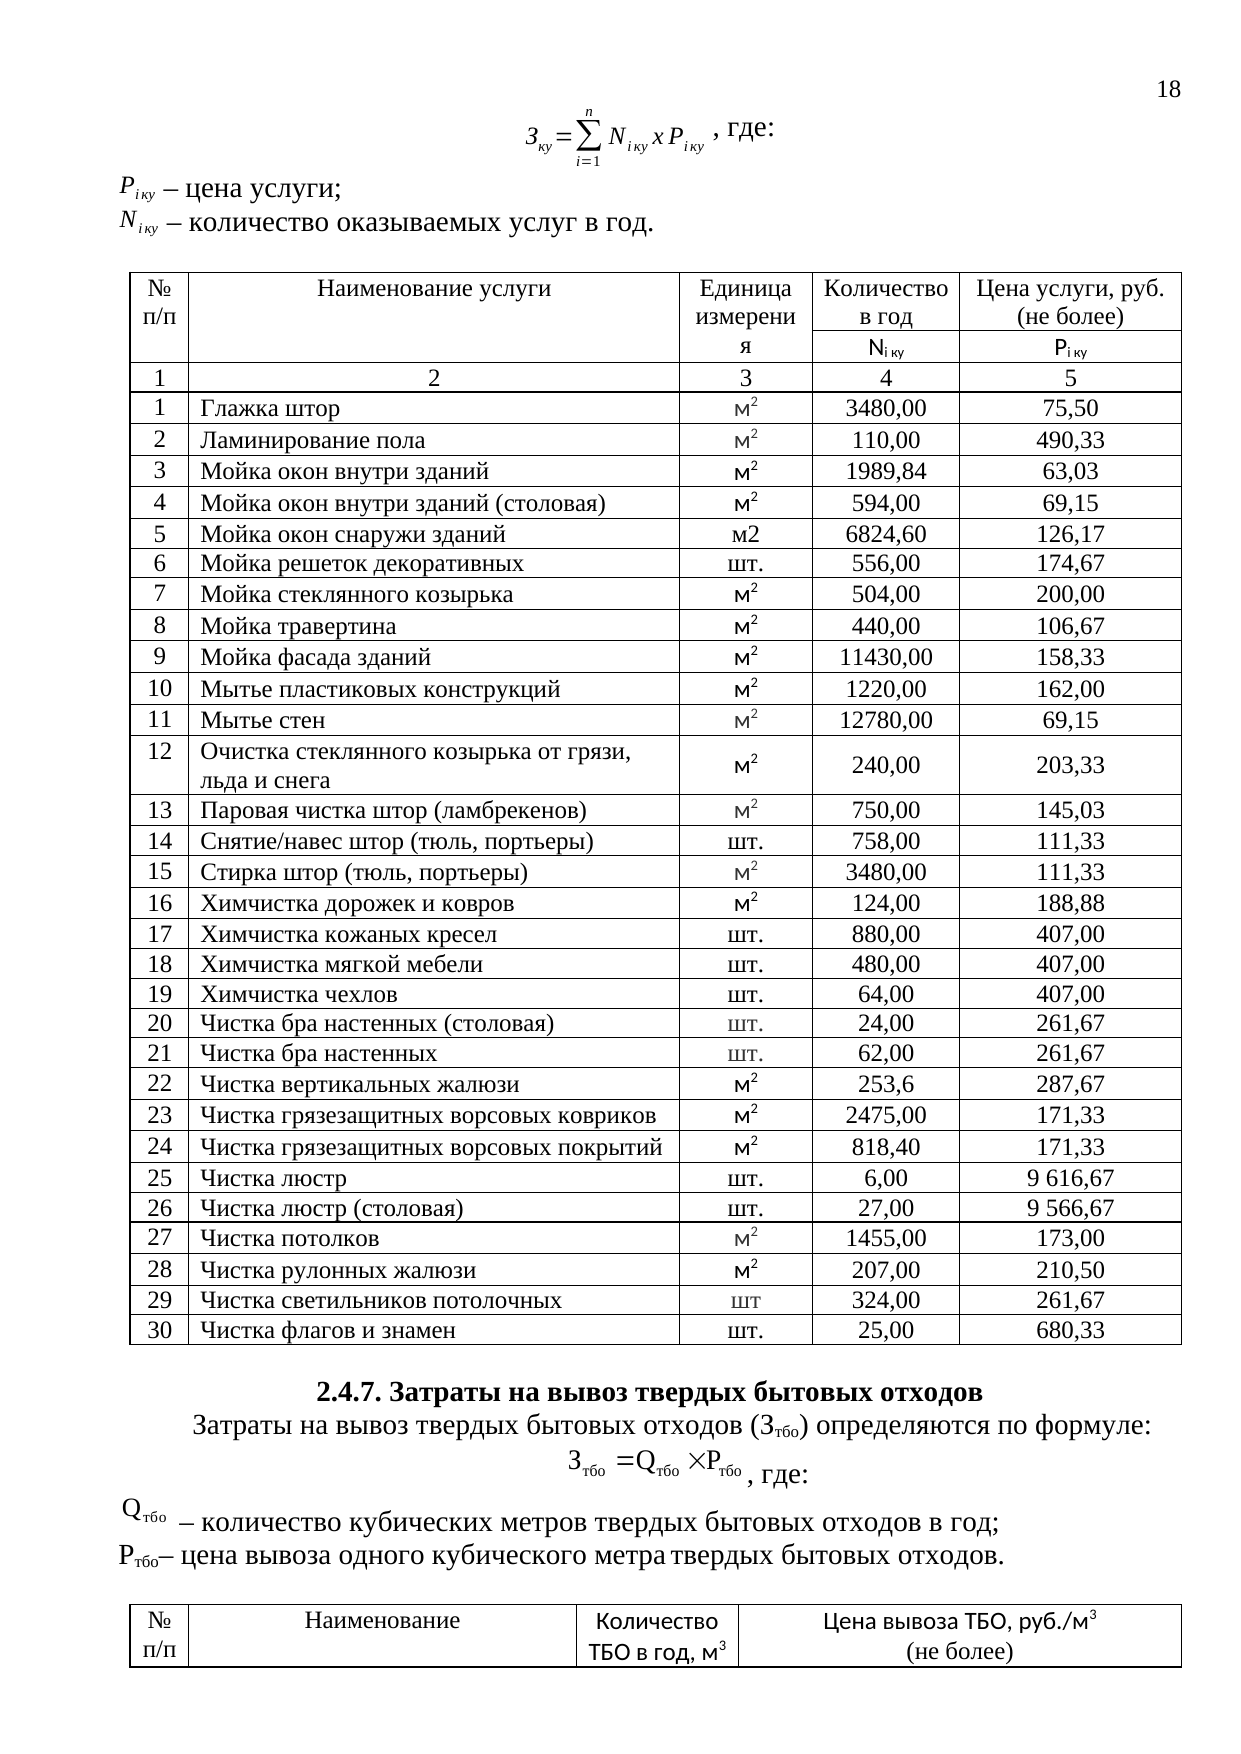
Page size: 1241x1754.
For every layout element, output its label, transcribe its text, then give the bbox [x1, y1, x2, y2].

table_cell 17 [131, 919, 188, 948]
table_cell 750,00 [813, 795, 959, 825]
table_cell Чистка вертикальных жалюзи [189, 1068, 679, 1099]
table_cell 111,33 [960, 856, 1181, 887]
table_cell 6 [131, 549, 188, 577]
table_cell 15 [131, 856, 188, 887]
table_cell 480,00 [813, 949, 959, 978]
table_cell шт. [680, 1193, 812, 1221]
table_cell 22 [131, 1068, 188, 1099]
table_cell 11430,00 [813, 641, 959, 672]
table_cell 240,00 [813, 736, 959, 794]
table_cell шт. [680, 949, 812, 978]
table_cell 14 [131, 826, 188, 855]
table_cell Pi ку [960, 331, 1181, 362]
table_cell 2 [189, 363, 679, 391]
table_cell 680,33 [960, 1315, 1181, 1344]
table_cell 162,00 [960, 673, 1181, 703]
table_cell м2 [680, 736, 812, 794]
table_cell 26 [131, 1193, 188, 1221]
table_cell Химчистка мягкой мебели [189, 949, 679, 978]
table_cell м2 [680, 456, 812, 486]
table_cell м2 [680, 795, 812, 825]
table_header Количество в год [813, 273, 959, 330]
table_cell Чистка грязезащитных ворсовых покрытий [189, 1131, 679, 1162]
table_cell 69,15 [960, 487, 1181, 518]
table_cell Мойка стеклянного козырька [189, 578, 679, 609]
table_cell 106,67 [960, 610, 1181, 640]
table_cell Мойка травертина [189, 610, 679, 640]
table_cell 124,00 [813, 888, 959, 918]
table_cell Очистка стеклянного козырька от грязи, льда и снега [189, 736, 679, 794]
table_cell 1455,00 [813, 1223, 959, 1253]
table_cell 261,67 [960, 1038, 1181, 1067]
table_header № п/п [131, 1605, 188, 1666]
table_cell 110,00 [813, 424, 959, 454]
table_cell м2 [680, 610, 812, 640]
table_cell 2 [131, 424, 188, 454]
table_cell шт [680, 1286, 812, 1314]
table_cell 594,00 [813, 487, 959, 518]
table_cell 9 566,67 [960, 1193, 1181, 1221]
table_cell 30 [131, 1315, 188, 1344]
table_cell 28 [131, 1254, 188, 1284]
table_cell 27,00 [813, 1193, 959, 1221]
table_cell 25,00 [813, 1315, 959, 1344]
table_cell 5 [960, 363, 1181, 391]
table_cell Мытье пластиковых конструкций [189, 673, 679, 703]
table_cell 3480,00 [813, 856, 959, 887]
table_cell 20 [131, 1009, 188, 1037]
table_cell 2475,00 [813, 1100, 959, 1130]
table_cell Чистка бра настенных (столовая) [189, 1009, 679, 1037]
table_cell 6,00 [813, 1163, 959, 1192]
table_cell шт. [680, 1163, 812, 1192]
table_cell м2 [680, 1223, 812, 1253]
table_cell Ni ку [813, 331, 959, 362]
table_cell Чистка бра настенных [189, 1038, 679, 1067]
table_cell 210,50 [960, 1254, 1181, 1284]
table_cell м2 [680, 641, 812, 672]
table_cell 8 [131, 610, 188, 640]
table_cell 12780,00 [813, 705, 959, 735]
text – количество кубических метров твердых бытовых отходов в год; [118, 1490, 1181, 1537]
table_cell 324,00 [813, 1286, 959, 1314]
table_cell 63,03 [960, 456, 1181, 486]
table_cell 111,33 [960, 826, 1181, 855]
table_header Единица измерения [680, 273, 812, 362]
table_cell 9 [131, 641, 188, 672]
table_cell 504,00 [813, 578, 959, 609]
table_cell м2 [680, 1254, 812, 1284]
table_cell Мойка фасада зданий [189, 641, 679, 672]
table_cell 407,00 [960, 919, 1181, 948]
table_cell Чистка грязезащитных ворсовых ковриков [189, 1100, 679, 1130]
table_header Наименование услуги [189, 273, 679, 362]
table_cell 27 [131, 1223, 188, 1253]
table_cell 1 [131, 363, 188, 391]
table_header Наименование [189, 1605, 576, 1666]
table_cell 880,00 [813, 919, 959, 948]
table_cell 5 [131, 519, 188, 547]
table_cell 12 [131, 736, 188, 794]
text 2.4.7. Затраты на вывоз твердых бытовых отходов [118, 1374, 1181, 1407]
table_cell Чистка люстр [189, 1163, 679, 1192]
table_cell 261,67 [960, 1286, 1181, 1314]
table_cell 24,00 [813, 1009, 959, 1037]
table_cell Мойка решеток декоративных [189, 549, 679, 577]
table_cell 173,00 [960, 1223, 1181, 1253]
table_cell Мойка окон внутри зданий (столовая) [189, 487, 679, 518]
text – количество оказываемых услуг в год. [118, 204, 1181, 238]
table_cell 6824,60 [813, 519, 959, 547]
table_cell 174,67 [960, 549, 1181, 577]
table_cell 407,00 [960, 979, 1181, 1007]
table_cell Чистка флагов и знамен [189, 1315, 679, 1344]
table_cell м2 [680, 1068, 812, 1099]
table_cell 126,17 [960, 519, 1181, 547]
table_cell 4 [131, 487, 188, 518]
table_cell 407,00 [960, 949, 1181, 978]
table_cell 18 [131, 949, 188, 978]
table_cell 3 [680, 363, 812, 391]
table_cell 188,88 [960, 888, 1181, 918]
text , где: [118, 103, 1181, 170]
table_cell 29 [131, 1286, 188, 1314]
table_cell 200,00 [960, 578, 1181, 609]
text Pтбо– цена вывоза одного кубического метра твердых бытовых отходов. [118, 1537, 1181, 1571]
table_cell Снятие/навес штор (тюль, портьеры) [189, 826, 679, 855]
table_cell 171,33 [960, 1131, 1181, 1162]
table_cell 13 [131, 795, 188, 825]
table_cell 207,00 [813, 1254, 959, 1284]
table_cell Стирка штор (тюль, портьеры) [189, 856, 679, 887]
table_cell 23 [131, 1100, 188, 1130]
table_cell 75,50 [960, 393, 1181, 423]
table_cell м2 [680, 1100, 812, 1130]
table_cell 24 [131, 1131, 188, 1162]
table_cell 253,6 [813, 1068, 959, 1099]
table_cell м2 [680, 578, 812, 609]
table_cell 7 [131, 578, 188, 609]
table_cell 69,15 [960, 705, 1181, 735]
table_cell м2 [680, 888, 812, 918]
table_cell 25 [131, 1163, 188, 1192]
table_cell м2 [680, 1131, 812, 1162]
table_cell Химчистка чехлов [189, 979, 679, 1007]
table_cell 158,33 [960, 641, 1181, 672]
table_cell шт. [680, 1009, 812, 1037]
table_cell 3480,00 [813, 393, 959, 423]
table_cell Химчистка кожаных кресел [189, 919, 679, 948]
table_cell 261,67 [960, 1009, 1181, 1037]
table_cell 11 [131, 705, 188, 735]
table_header Цена вывоза ТБО, руб./м3 (не более) [739, 1605, 1181, 1666]
table_cell 9 616,67 [960, 1163, 1181, 1192]
text Затраты на вывоз твердых бытовых отходов (Зтбо) определяются по формуле: [118, 1407, 1181, 1441]
table_cell 62,00 [813, 1038, 959, 1067]
table_cell 440,00 [813, 610, 959, 640]
table_cell м2 [680, 519, 812, 547]
table_cell 1 [131, 393, 188, 423]
table_cell шт. [680, 826, 812, 855]
table_cell м2 [680, 673, 812, 703]
table_cell 3 [131, 456, 188, 486]
table_cell шт. [680, 549, 812, 577]
table_cell 1989,84 [813, 456, 959, 486]
table_cell м2 [680, 487, 812, 518]
table_cell 490,33 [960, 424, 1181, 454]
table_header Цена услуги, руб. (не более) [960, 273, 1181, 330]
table_cell Глажка штор [189, 393, 679, 423]
table_header Количество ТБО в год, м3 [577, 1605, 738, 1666]
table_cell 1220,00 [813, 673, 959, 703]
text , где: [118, 1441, 1181, 1490]
table_cell 203,33 [960, 736, 1181, 794]
table_cell Чистка светильников потолочных [189, 1286, 679, 1314]
table_cell 818,40 [813, 1131, 959, 1162]
table_cell Мойка окон снаружи зданий [189, 519, 679, 547]
table_cell 64,00 [813, 979, 959, 1007]
table_header № п/п [131, 273, 188, 362]
table_cell Мойка окон внутри зданий [189, 456, 679, 486]
table_cell 758,00 [813, 826, 959, 855]
table_cell 145,03 [960, 795, 1181, 825]
table_cell 19 [131, 979, 188, 1007]
table_cell шт. [680, 1038, 812, 1067]
table_cell м2 [680, 856, 812, 887]
table_cell 171,33 [960, 1100, 1181, 1130]
table_cell 21 [131, 1038, 188, 1067]
table_cell Чистка люстр (столовая) [189, 1193, 679, 1221]
table_cell м2 [680, 393, 812, 423]
table_cell 287,67 [960, 1068, 1181, 1099]
table_cell м2 [680, 424, 812, 454]
table_cell Ламинирование пола [189, 424, 679, 454]
table_cell Чистка потолков [189, 1223, 679, 1253]
table_cell шт. [680, 1315, 812, 1344]
table_cell шт. [680, 979, 812, 1007]
table_cell 556,00 [813, 549, 959, 577]
table_cell 16 [131, 888, 188, 918]
text – цена услуги; [118, 170, 1181, 204]
table_cell Мытье стен [189, 705, 679, 735]
table_cell 4 [813, 363, 959, 391]
table_cell Паровая чистка штор (ламбрекенов) [189, 795, 679, 825]
table_cell шт. [680, 919, 812, 948]
table_cell Чистка рулонных жалюзи [189, 1254, 679, 1284]
table_cell 10 [131, 673, 188, 703]
table_cell Химчистка дорожек и ковров [189, 888, 679, 918]
table_cell м2 [680, 705, 812, 735]
